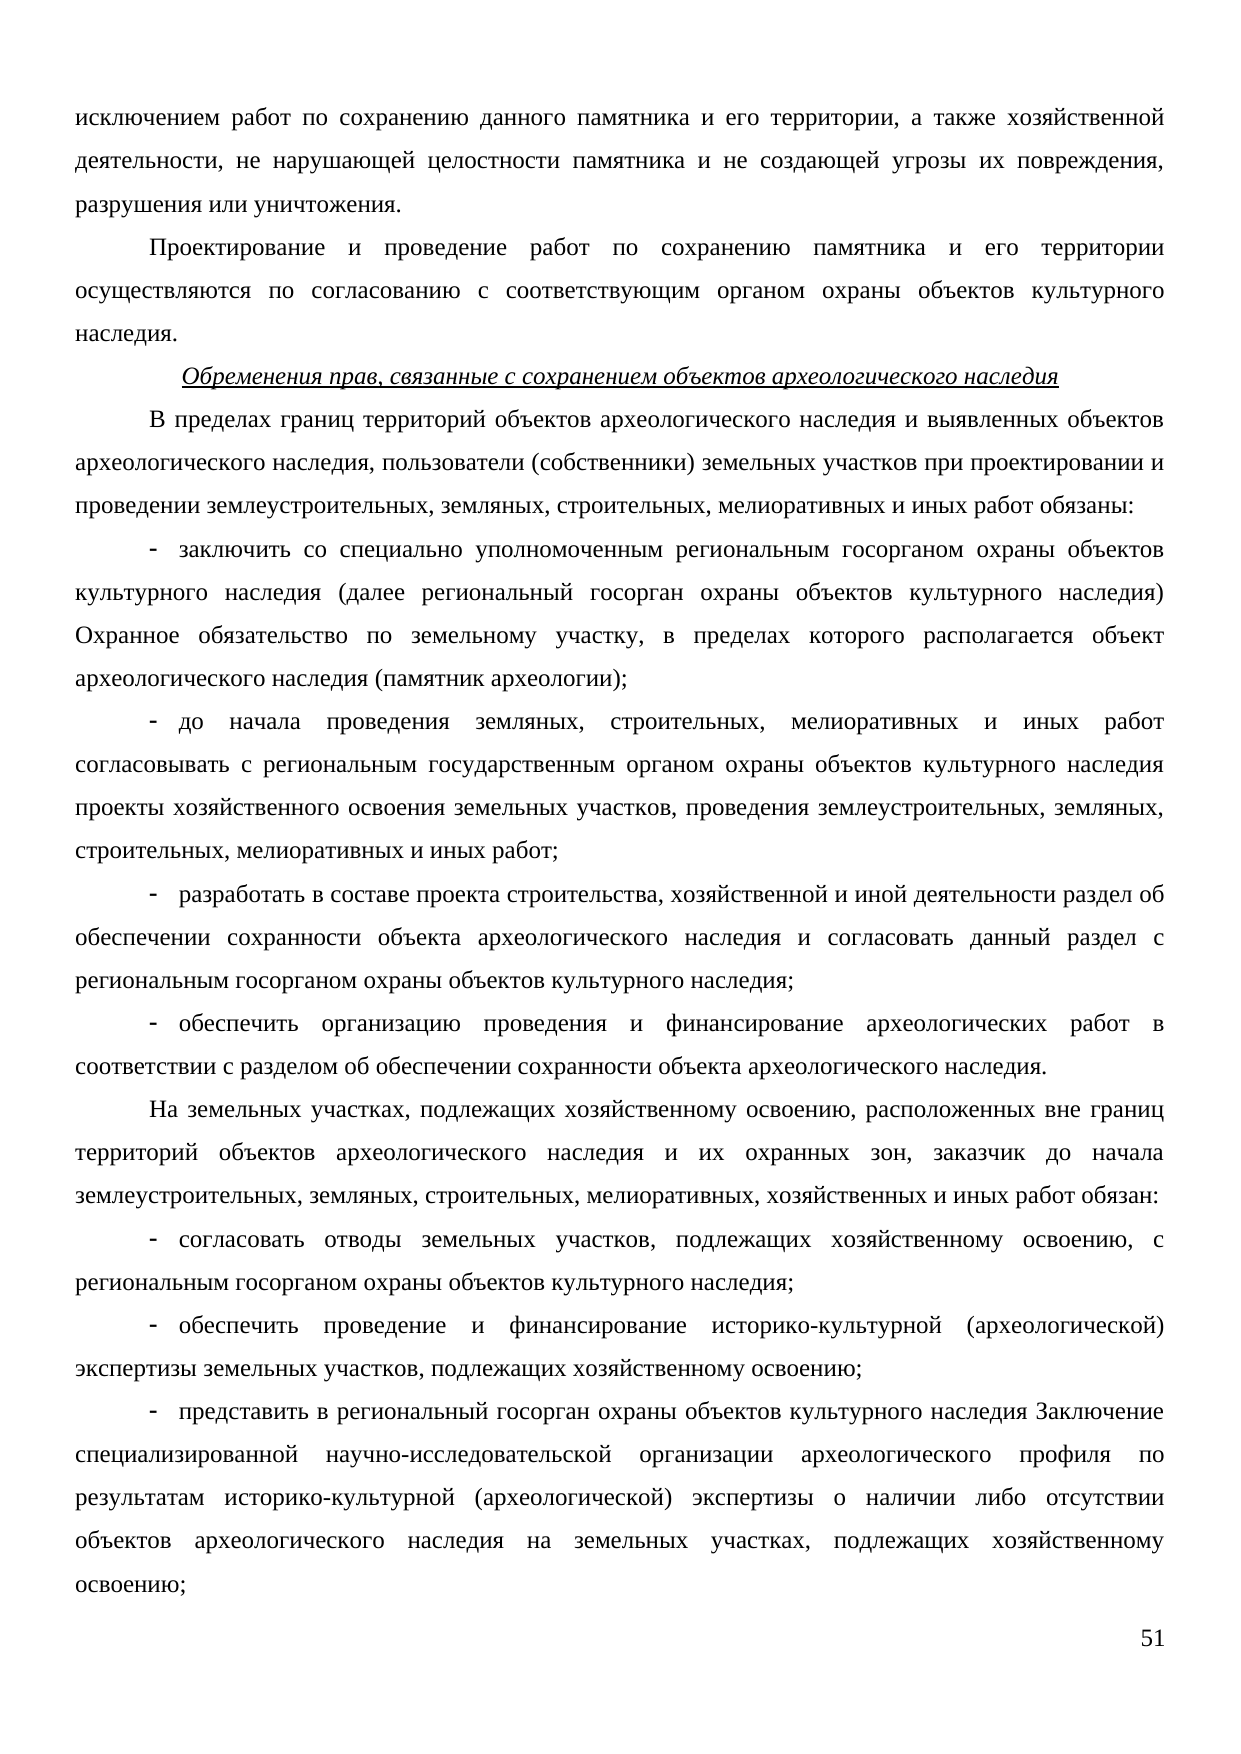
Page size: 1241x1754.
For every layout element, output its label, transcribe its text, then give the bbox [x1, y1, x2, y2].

text На земельных участках, подлежащих хозяйственному освоению, расположенных вне границ территорий объектов археологического наследия и их охранных зон, заказчик до начала землеустроительных, земляных, строительных, мелиоративных, хозяйственных и иных работ обязан: [75, 1094, 1165, 1209]
list согласовать отводы земельных участков, подлежащих хозяйственному освоению, с региональным госорганом охраны объектов культурного наследия; [75, 1224, 1165, 1296]
list обеспечить проведение и финансирование историко-культурной (археологической) экспертизы земельных участков, подлежащих хозяйственному освоению; [75, 1310, 1165, 1382]
text Проектирование и проведение работ по сохранению памятника и его территории осуществляются по согласованию с соответствующим органом охраны объектов культурного наследия. [75, 232, 1165, 347]
list представить в региональный госорган охраны объектов культурного наследия Заключение специализированной научно-исследовательской организации археологического профиля по результатам историко-культурной (археологической) экспертизы о наличии либо отсутствии объектов археологического наследия на земельных участках, подлежащих хозяйственному освоению; [75, 1396, 1165, 1597]
list обеспечить организацию проведения и финансирование археологических работ в соответствии с разделом об обеспечении сохранности объекта археологического наследия. [75, 1008, 1165, 1080]
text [75, 102, 1165, 217]
text Обременения прав, связанные с сохранением объектов археологического наследия [75, 361, 1165, 390]
list до начала проведения земляных, строительных, мелиоративных и иных работ согласовывать с региональным государственным органом охраны объектов культурного наследия проекты хозяйственного освоения земельных участков, проведения землеустроительных, земляных, строительных, мелиоративных и иных работ; [75, 706, 1165, 864]
text В пределах границ территорий объектов археологического наследия и выявленных объектов археологического наследия, пользователи (собственники) земельных участков при проектировании и проведении землеустроительных, земляных, строительных, мелиоративных и иных работ обязаны: [75, 404, 1165, 519]
list разработать в составе проекта строительства, хозяйственной и иной деятельности раздел об обеспечении сохранности объекта археологического наследия и согласовать данный раздел с региональным госорганом охраны объектов культурного наследия; [75, 879, 1165, 994]
list заключить со специально уполномоченным региональным госорганом охраны объектов культурного наследия (далее региональный госорган охраны объектов культурного наследия) Охранное обязательство по земельному участку, в пределах которого располагается объект археологического наследия (памятник археологии); [75, 534, 1165, 692]
